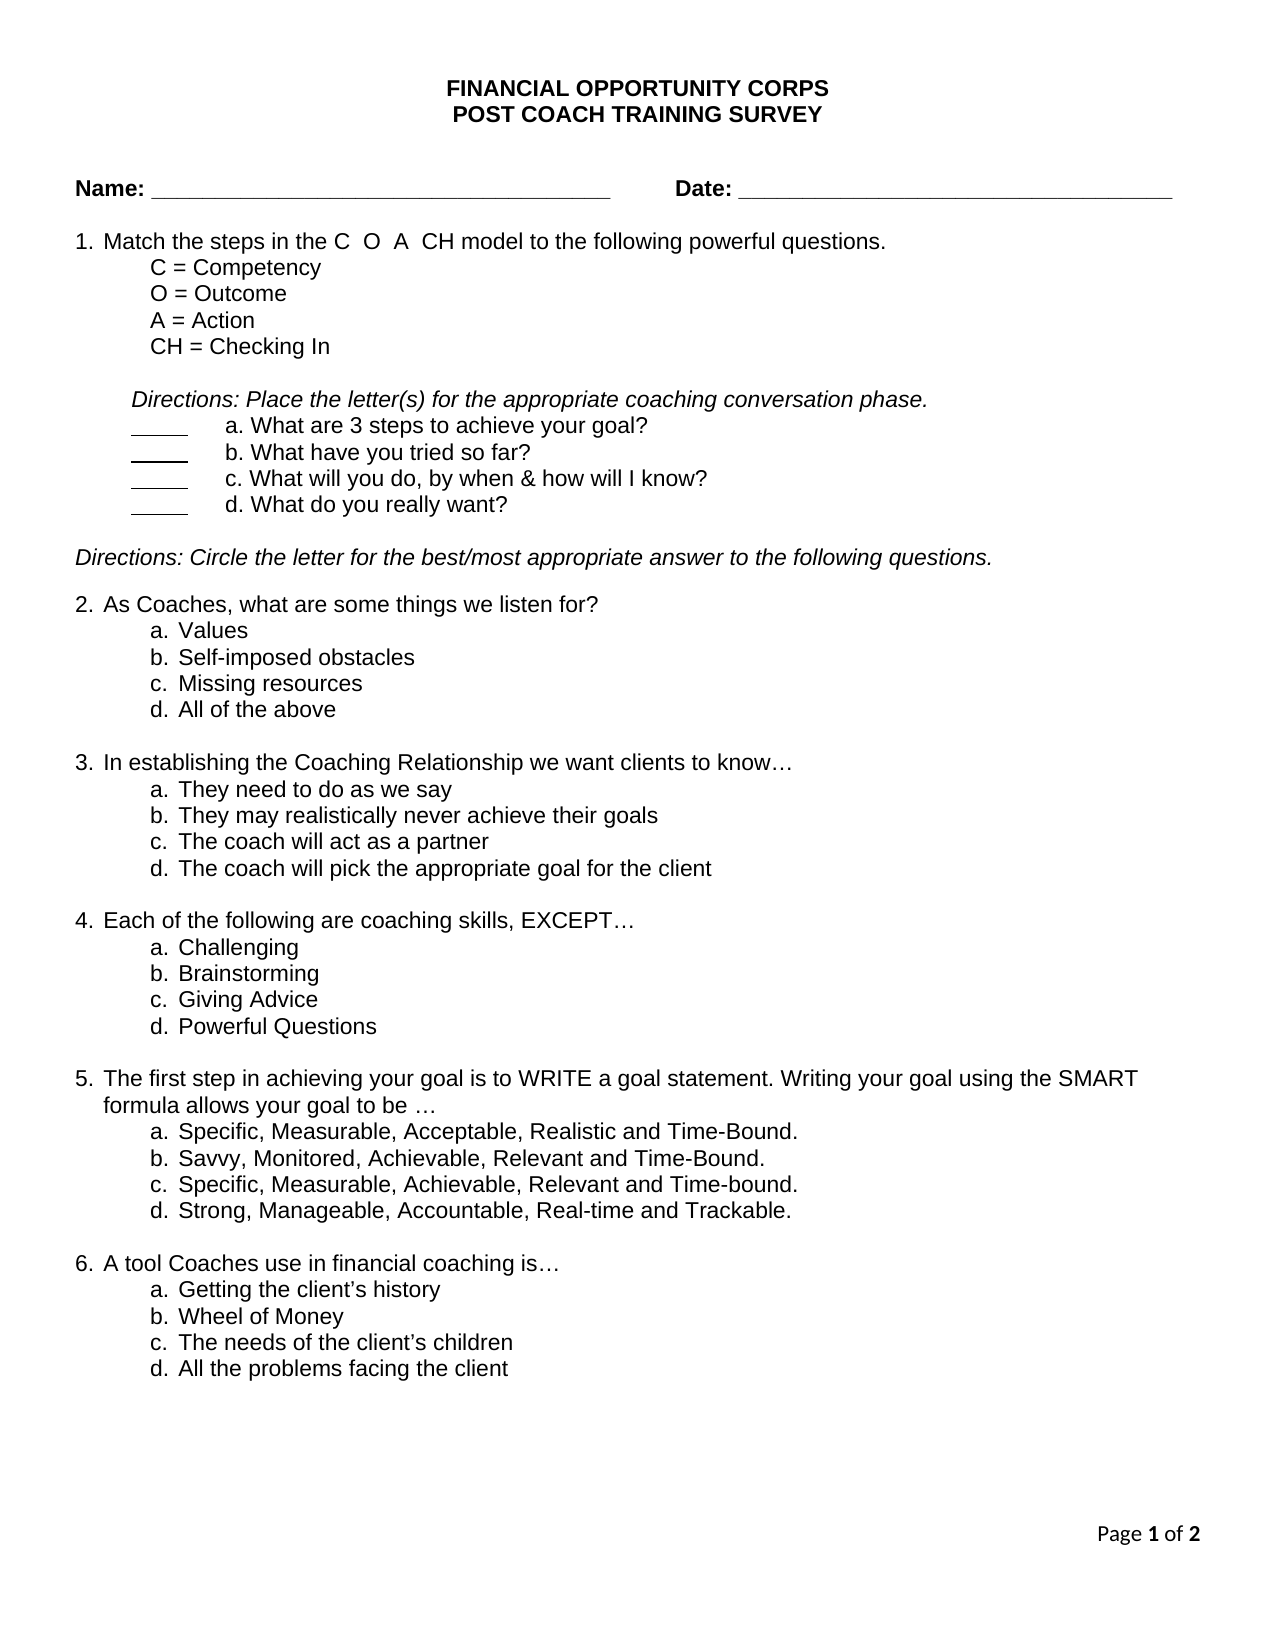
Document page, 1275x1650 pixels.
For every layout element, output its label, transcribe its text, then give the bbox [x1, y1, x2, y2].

text C = Competency [150, 254, 1200, 280]
list Brainstorming [150, 960, 1200, 986]
text a. What are 3 steps to achieve your goal? [131, 412, 1200, 438]
text d. What do you really want? [131, 491, 1200, 517]
list Match the steps in the C O A CH model to the following powerful questions. [75, 228, 1181, 254]
list Values [150, 617, 1200, 644]
list They need to do as we say [150, 776, 1200, 802]
list All of the above [150, 696, 1200, 723]
list Savvy, Monitored, Achievable, Relevant and Time-Bound. [150, 1144, 1200, 1171]
list A tool Coaches use in financial coaching is… [75, 1250, 1200, 1276]
list Each of the following are coaching skills, EXCEPT… [75, 907, 1200, 934]
list The first step in achieving your goal is to WRITE a goal statement. Writing your goal using the SMART formula allows your goal to be … [75, 1065, 1200, 1118]
text Directions: Place the letter(s) for the appropriate coaching conversation phase. [131, 386, 1200, 412]
list Specific, Measurable, Achievable, Relevant and Time-bound. [150, 1171, 1200, 1197]
list Name: ____________________________________ Date: __________________________________ [75, 175, 1181, 201]
list Giving Advice [150, 986, 1200, 1013]
list Wheel of Money [150, 1303, 1200, 1329]
list Powerful Questions [150, 1013, 1200, 1039]
text CH = Checking In [150, 333, 1200, 359]
list In establishing the Coaching Relationship we want clients to know… [75, 749, 1200, 776]
list Challenging [150, 934, 1200, 960]
list Missing resources [150, 670, 1200, 696]
text b. What have you tried so far? [131, 438, 1200, 465]
list The coach will act as a partner [150, 828, 1200, 854]
list Strong, Manageable, Accountable, Real-time and Trackable. [150, 1197, 1200, 1223]
list Specific, Measurable, Acceptable, Realistic and Time-Bound. [150, 1118, 1200, 1144]
text Directions: Circle the letter for the best/most appropriate answer to the following questions. [75, 544, 1200, 570]
text FINANCIAL CORPS [75, 75, 1200, 101]
list The needs of the client’s children [150, 1329, 1200, 1355]
list The coach will pick the appropriate goal for the client [150, 854, 1200, 881]
text POST COACH TRAINING SURVEY [75, 101, 1200, 128]
text O = Outcome [150, 280, 1200, 307]
list Getting the client’s history [150, 1276, 1200, 1303]
list They may realistically never achieve their goals [150, 802, 1200, 828]
list As Coaches, what are some things we listen for? [75, 591, 1200, 617]
list All the problems facing the client [150, 1355, 1200, 1382]
text A = Action [150, 307, 1200, 333]
list Self-imposed obstacles [150, 644, 1200, 670]
text c. What will you do, by when & how will I know? [131, 465, 1200, 491]
